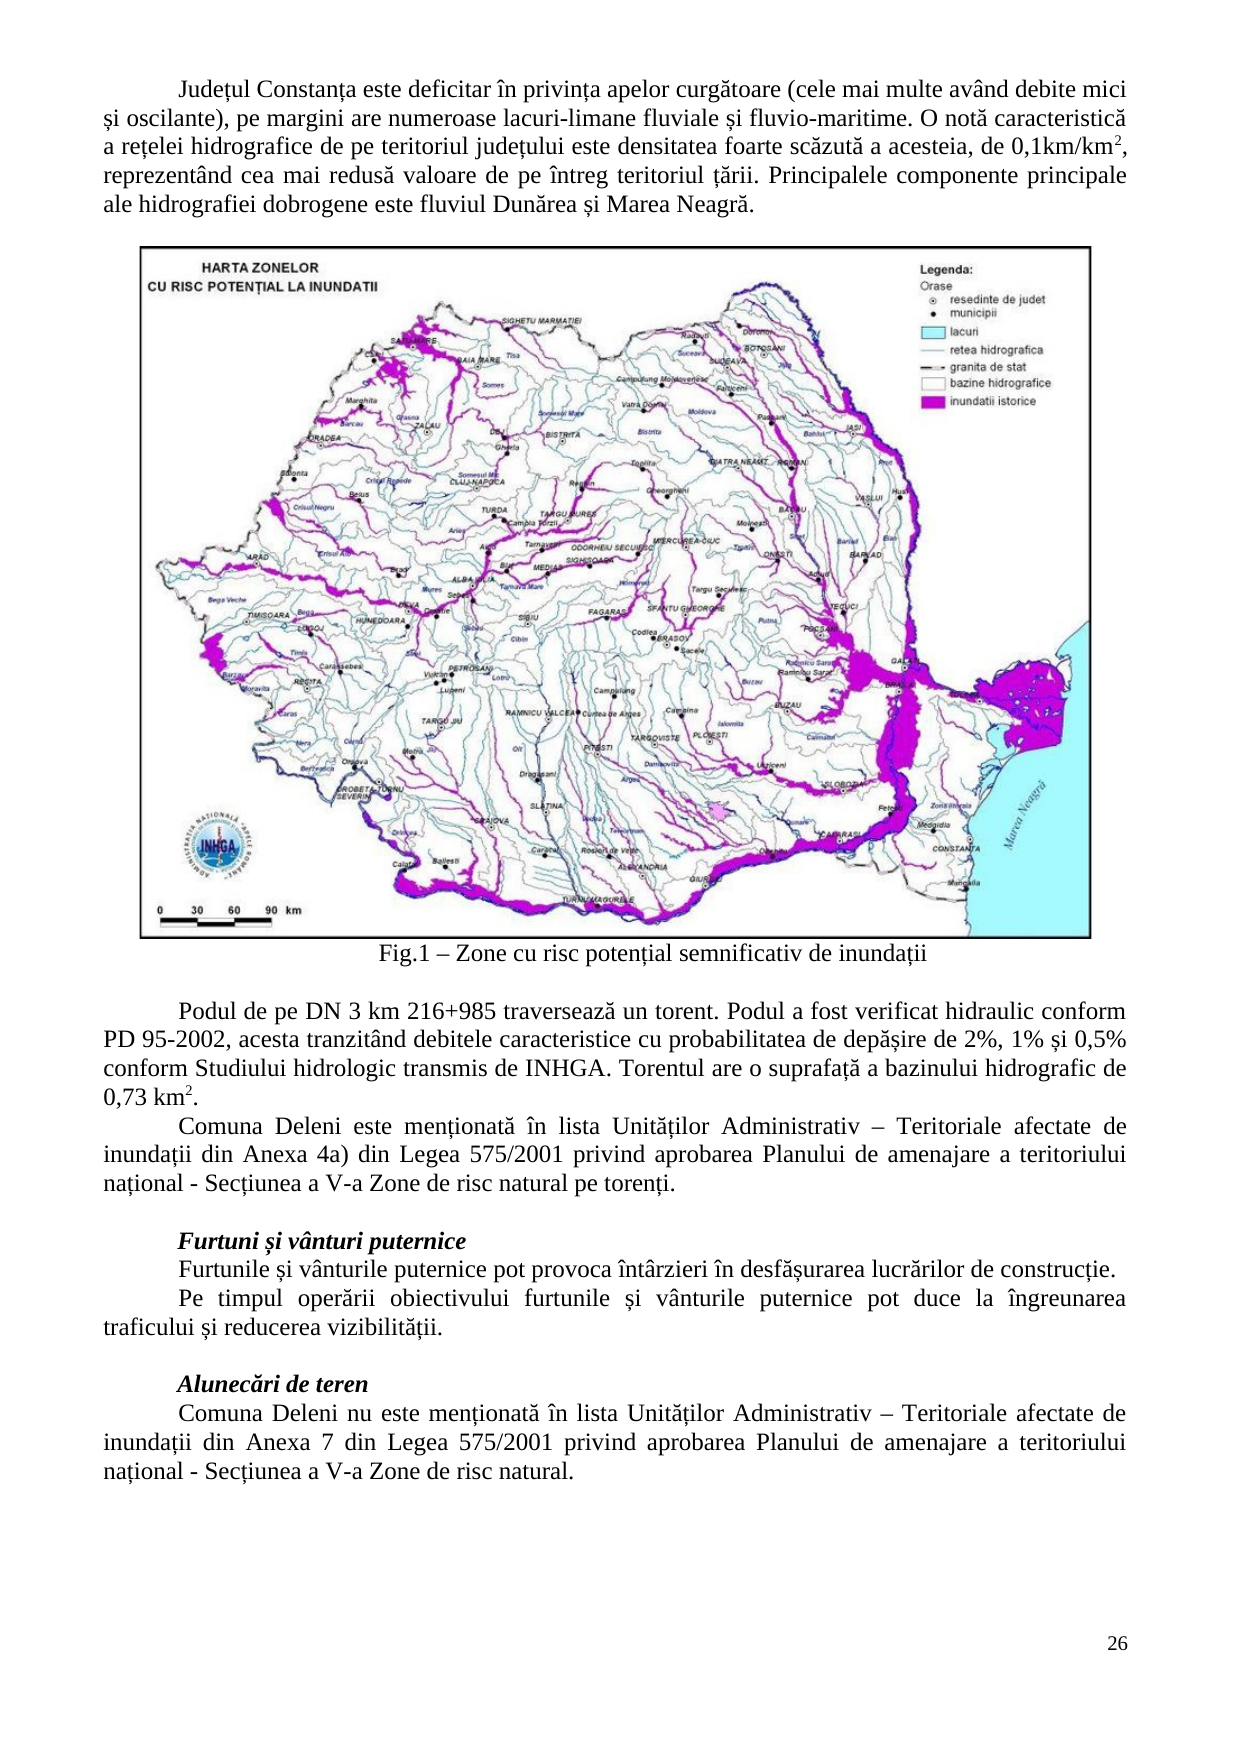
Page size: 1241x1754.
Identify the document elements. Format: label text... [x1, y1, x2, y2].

text Pe timpul operării obiectivului furtunile și vânturile puternice pot duce la îngreunarea traficului și reducerea vizibilității. [103, 1283, 1128, 1341]
text Alunecări de teren [103, 1369, 1128, 1398]
text Comuna Deleni este menționată în lista Unităților Administrativ – Teritoriale afectate de inundații din Anexa 4a) din Legea 575/2001 privind aprobarea Planului de amenajare a teritoriului național - Secțiunea a V-a Zone de risc natural pe torenți. [103, 1111, 1128, 1197]
text Județul Constanța este deficitar în privința apelor curgătoare (cele mai multe având debite mici și oscilante), pe margini are numeroase lacuri-limane fluviale și fluvio-maritime. O notă caracteristică a rețelei hidrografice de pe teritoriul județului este densitatea foarte scăzută a acesteia, de 0,1km/km2, reprezentând cea mai redusă valoare de pe întreg teritoriul țării. Principalele componente principale ale hidrografiei dobrogene este fluviul Dunărea și Marea Neagră. [103, 74, 1128, 218]
text Furtuni și vânturi puternice [103, 1226, 1128, 1254]
picture [139, 246, 1092, 939]
text Podul de pe DN 3 km 216+985 traversează un torent. Podul a fost verificat hidraulic conform PD 95-2002, acesta tranzitând debitele caracteristice cu probabilitatea de depășire de 2%, 1% și 0,5% conform Studiului hidrologic transmis de INHGA. Torentul are o suprafață a bazinului hidrografic de 0,73 km2. [103, 996, 1128, 1111]
text Comuna Deleni nu este menționată în lista Unităților Administrativ – Teritoriale afectate de inundații din Anexa 7 din Legea 575/2001 privind aprobarea Planului de amenajare a teritoriului național - Secțiunea a V-a Zone de risc natural. [103, 1398, 1128, 1484]
text Furtunile și vânturile puternice pot provoca întârzieri în desfășurarea lucrărilor de construcție. [103, 1254, 1128, 1283]
text Fig.1 – Zone cu risc potențial semnificativ de inundații [103, 938, 1128, 967]
